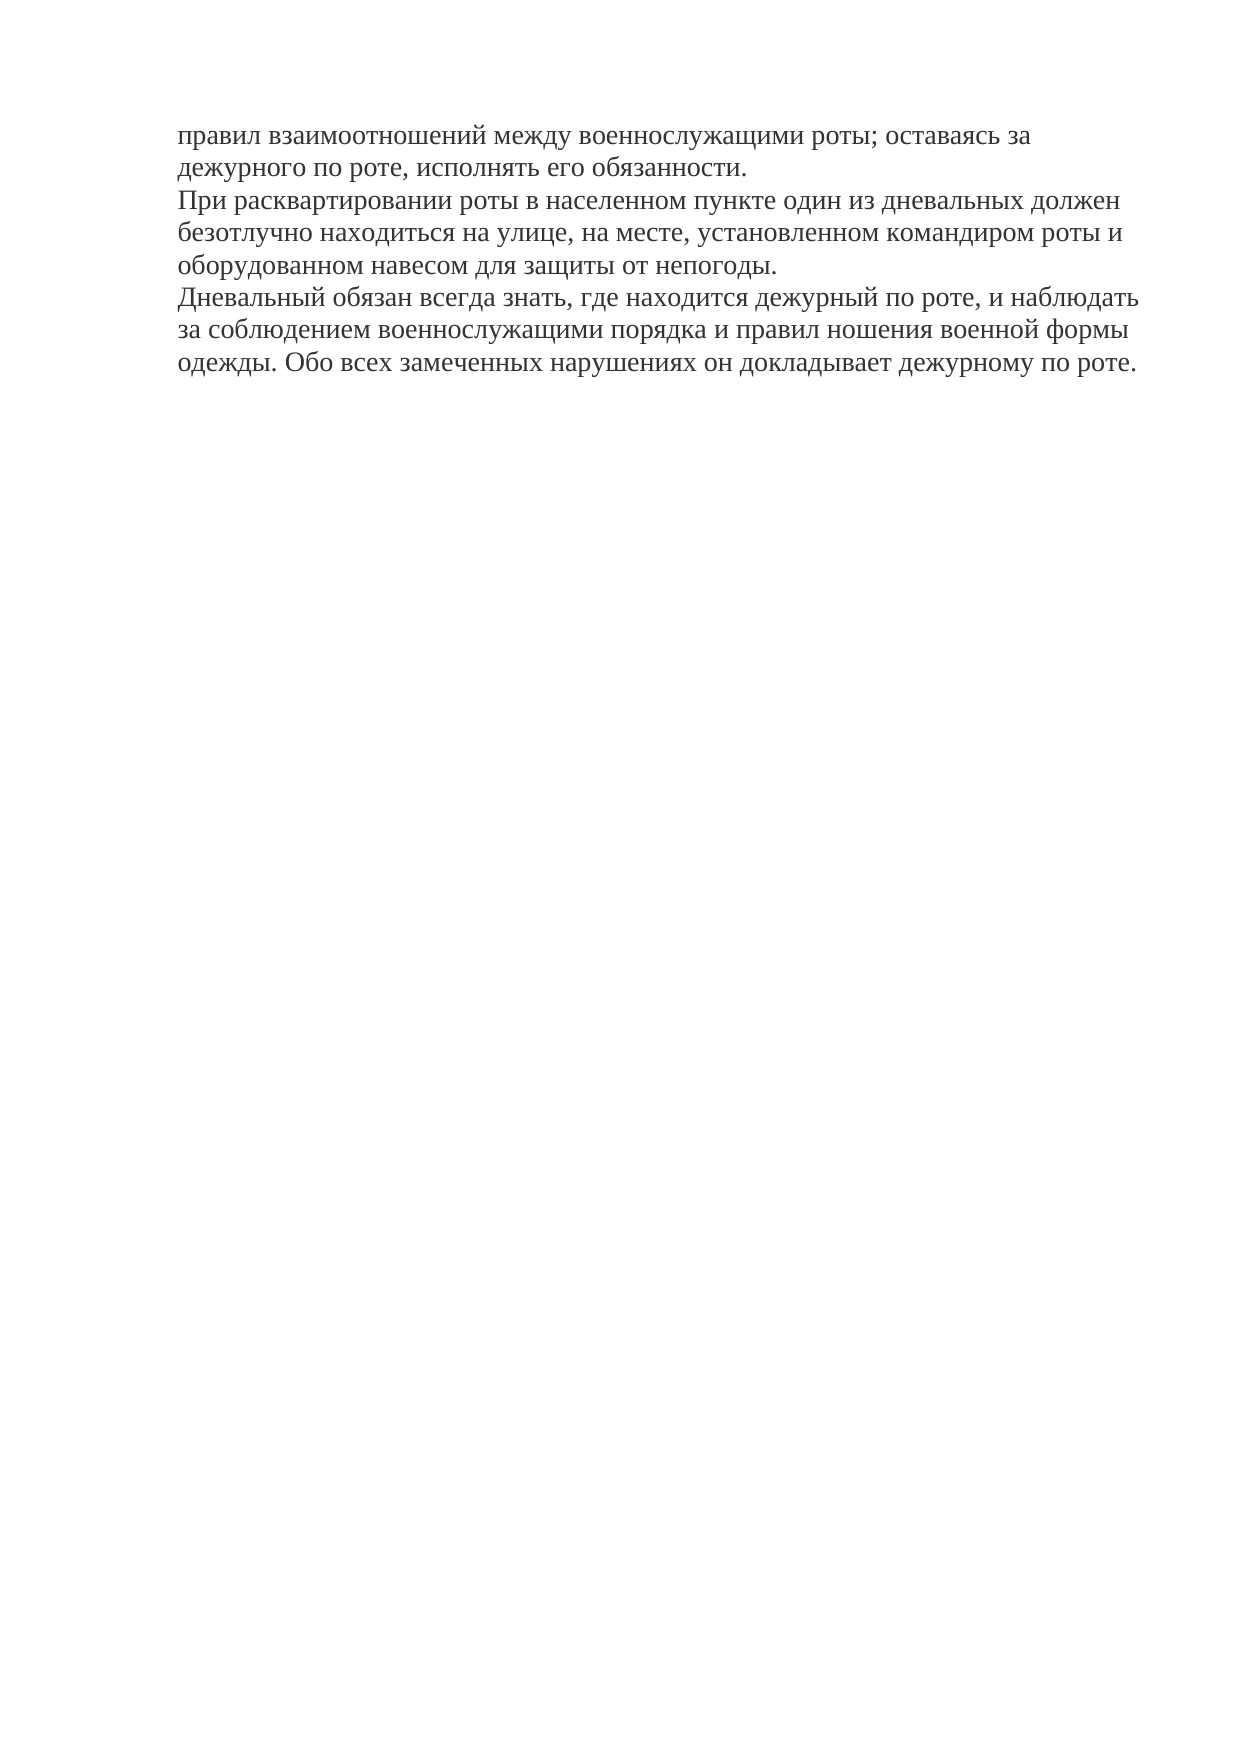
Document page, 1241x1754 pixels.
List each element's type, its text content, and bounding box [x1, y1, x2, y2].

text При расквартировании роты в населенном пункте один из дневальных должен безотлучно находиться на улице, на месте, установленном командиром роты и оборудованном навесом для защиты от непогоды. [177, 183, 1152, 280]
text Дневальный обязан всегда знать, где находится дежурный по роте, и наблюдать за соблюдением военнослужащими порядка и правил ношения военной формы одежды. Обо всех замеченных нарушениях он докладывает дежурному по роте. [177, 280, 1152, 377]
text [177, 118, 1152, 183]
